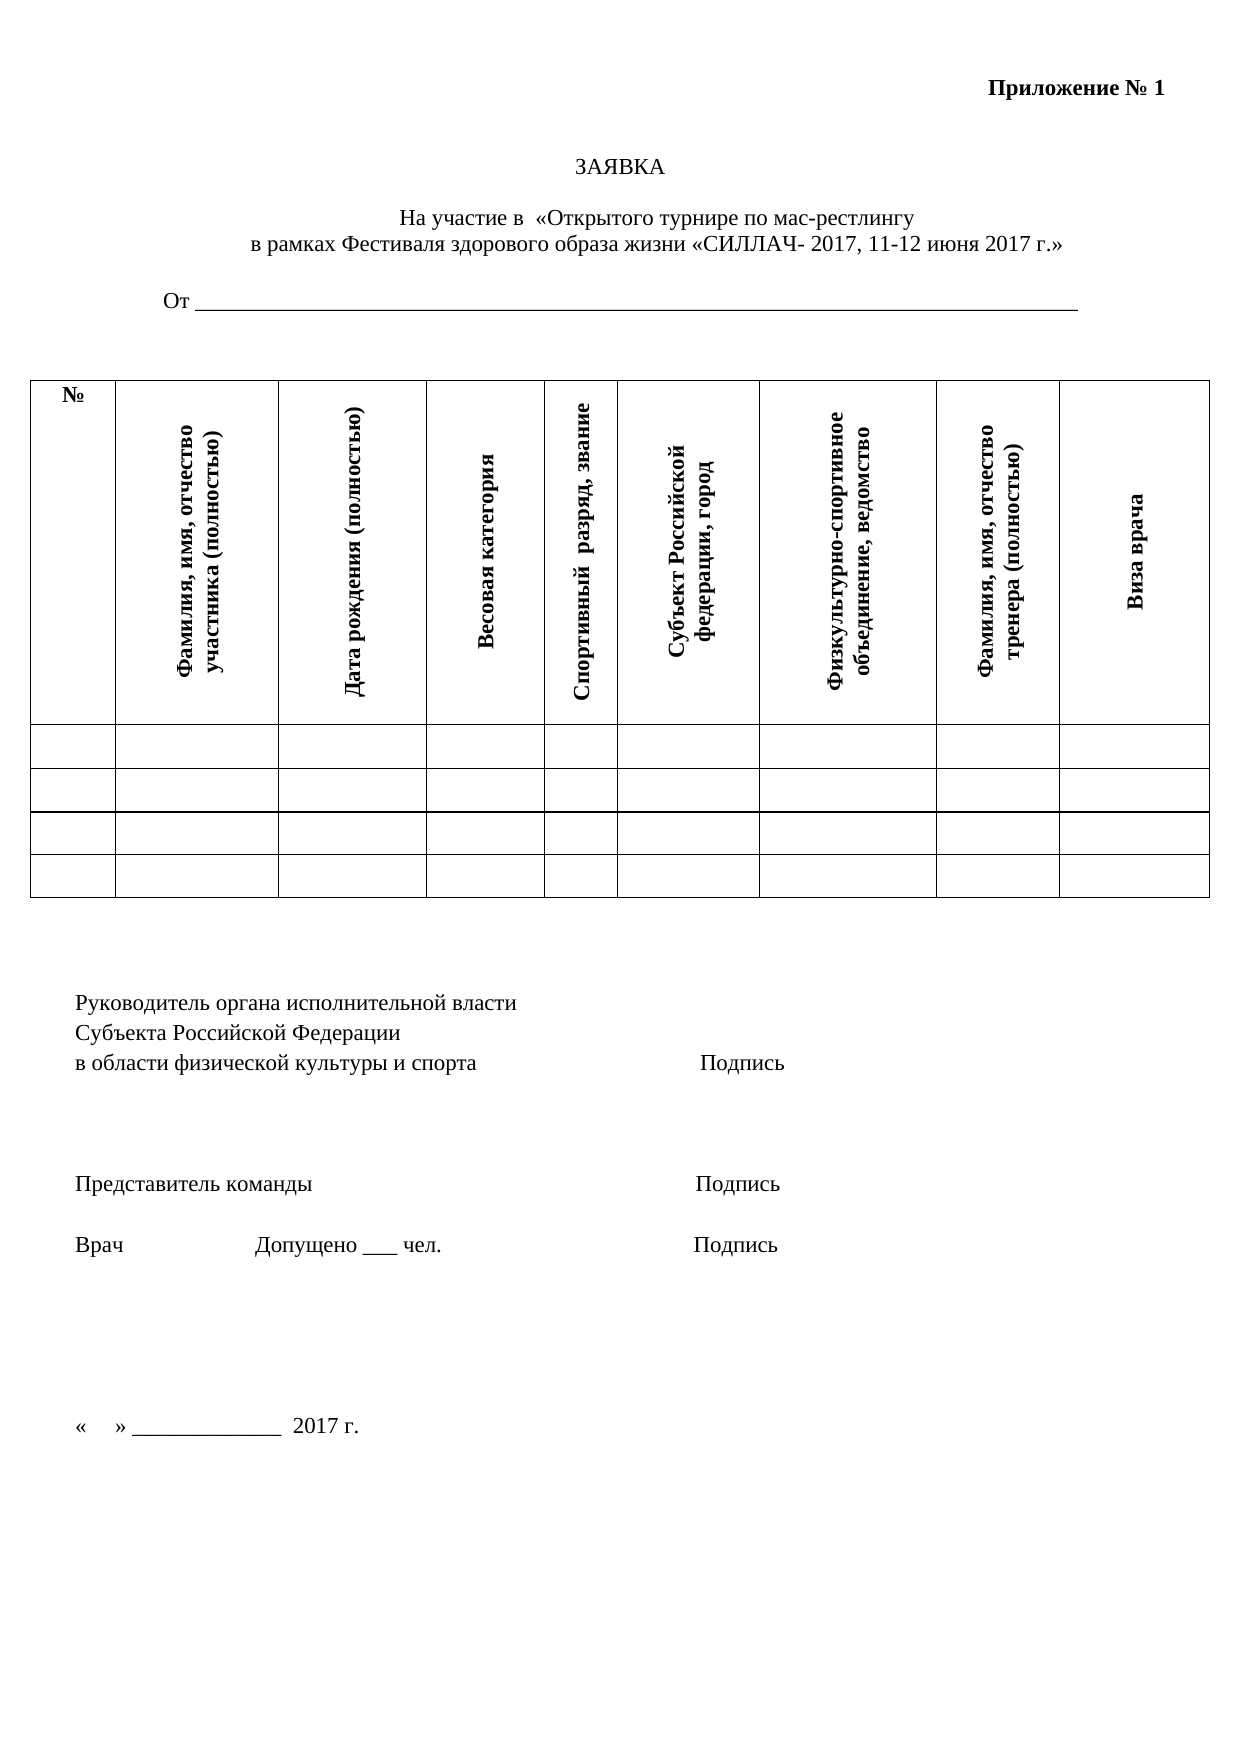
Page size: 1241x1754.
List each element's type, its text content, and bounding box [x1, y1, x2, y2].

table_cell [279, 769, 426, 811]
table_cell [116, 769, 278, 811]
table_header Спортивный разряд, звание [545, 381, 617, 724]
table_cell [116, 725, 278, 767]
table_header Физкультурно-спортивное объединение, ведомство [760, 381, 936, 724]
table_cell [279, 725, 426, 767]
table_header Фамилия, имя, отчество тренера (полностью) [937, 381, 1059, 724]
table_cell [545, 813, 617, 854]
table_cell [545, 725, 617, 767]
table_cell [760, 725, 936, 767]
text в рамках Фестиваля здорового образа жизни «СИЛЛАЧ- 2017, 11-12 июня 2017 г.» [75, 231, 1165, 257]
table_cell [760, 769, 936, 811]
table_cell [545, 769, 617, 811]
text « » _____________ 2017 г. [75, 1412, 1165, 1438]
table_cell [1060, 813, 1209, 854]
text Представитель команды Подпись [75, 1170, 1165, 1197]
table_cell [618, 725, 759, 767]
table_cell [937, 725, 1059, 767]
table_header Виза врача [1060, 381, 1209, 724]
table_cell [31, 725, 115, 767]
table_cell [1060, 855, 1209, 897]
table_cell [937, 813, 1059, 854]
text в области физической культуры и спорта Подпись [75, 1049, 1165, 1076]
table_cell [427, 769, 544, 811]
table_cell [427, 855, 544, 897]
table_cell [760, 813, 936, 854]
table_cell [545, 855, 617, 897]
table_header Субъект Российской федерации, город [618, 381, 759, 724]
table_cell [760, 855, 936, 897]
text ЗАЯВКА [75, 153, 1165, 179]
table_cell [279, 813, 426, 854]
table_cell [618, 855, 759, 897]
table_cell [279, 855, 426, 897]
table_cell [618, 769, 759, 811]
table_cell [937, 855, 1059, 897]
table_header Дата рождения (полностью) [279, 381, 426, 724]
text От _____________________________________________________________________________ [75, 287, 1165, 313]
table_cell [31, 769, 115, 811]
table_cell [1060, 769, 1209, 811]
table_cell [31, 813, 115, 854]
text Субъекта Российской Федерации [75, 1019, 1165, 1046]
table_cell [31, 855, 115, 897]
table_header Фамилия, имя, отчество участника (полностью) [116, 381, 278, 724]
table_cell [116, 855, 278, 897]
table_cell [427, 813, 544, 854]
table_header № [31, 381, 115, 724]
table_cell [618, 813, 759, 854]
table_header Весовая категория [427, 381, 544, 724]
text Руководитель органа исполнительной власти [75, 989, 1165, 1015]
table_cell [116, 813, 278, 854]
table_cell [937, 769, 1059, 811]
table_cell [1060, 725, 1209, 767]
text На участие в «Открытого турнире по мас-рестлингу [75, 204, 1165, 231]
text Врач Допущено ___ чел. Подпись [75, 1231, 1165, 1257]
table_cell [427, 725, 544, 767]
